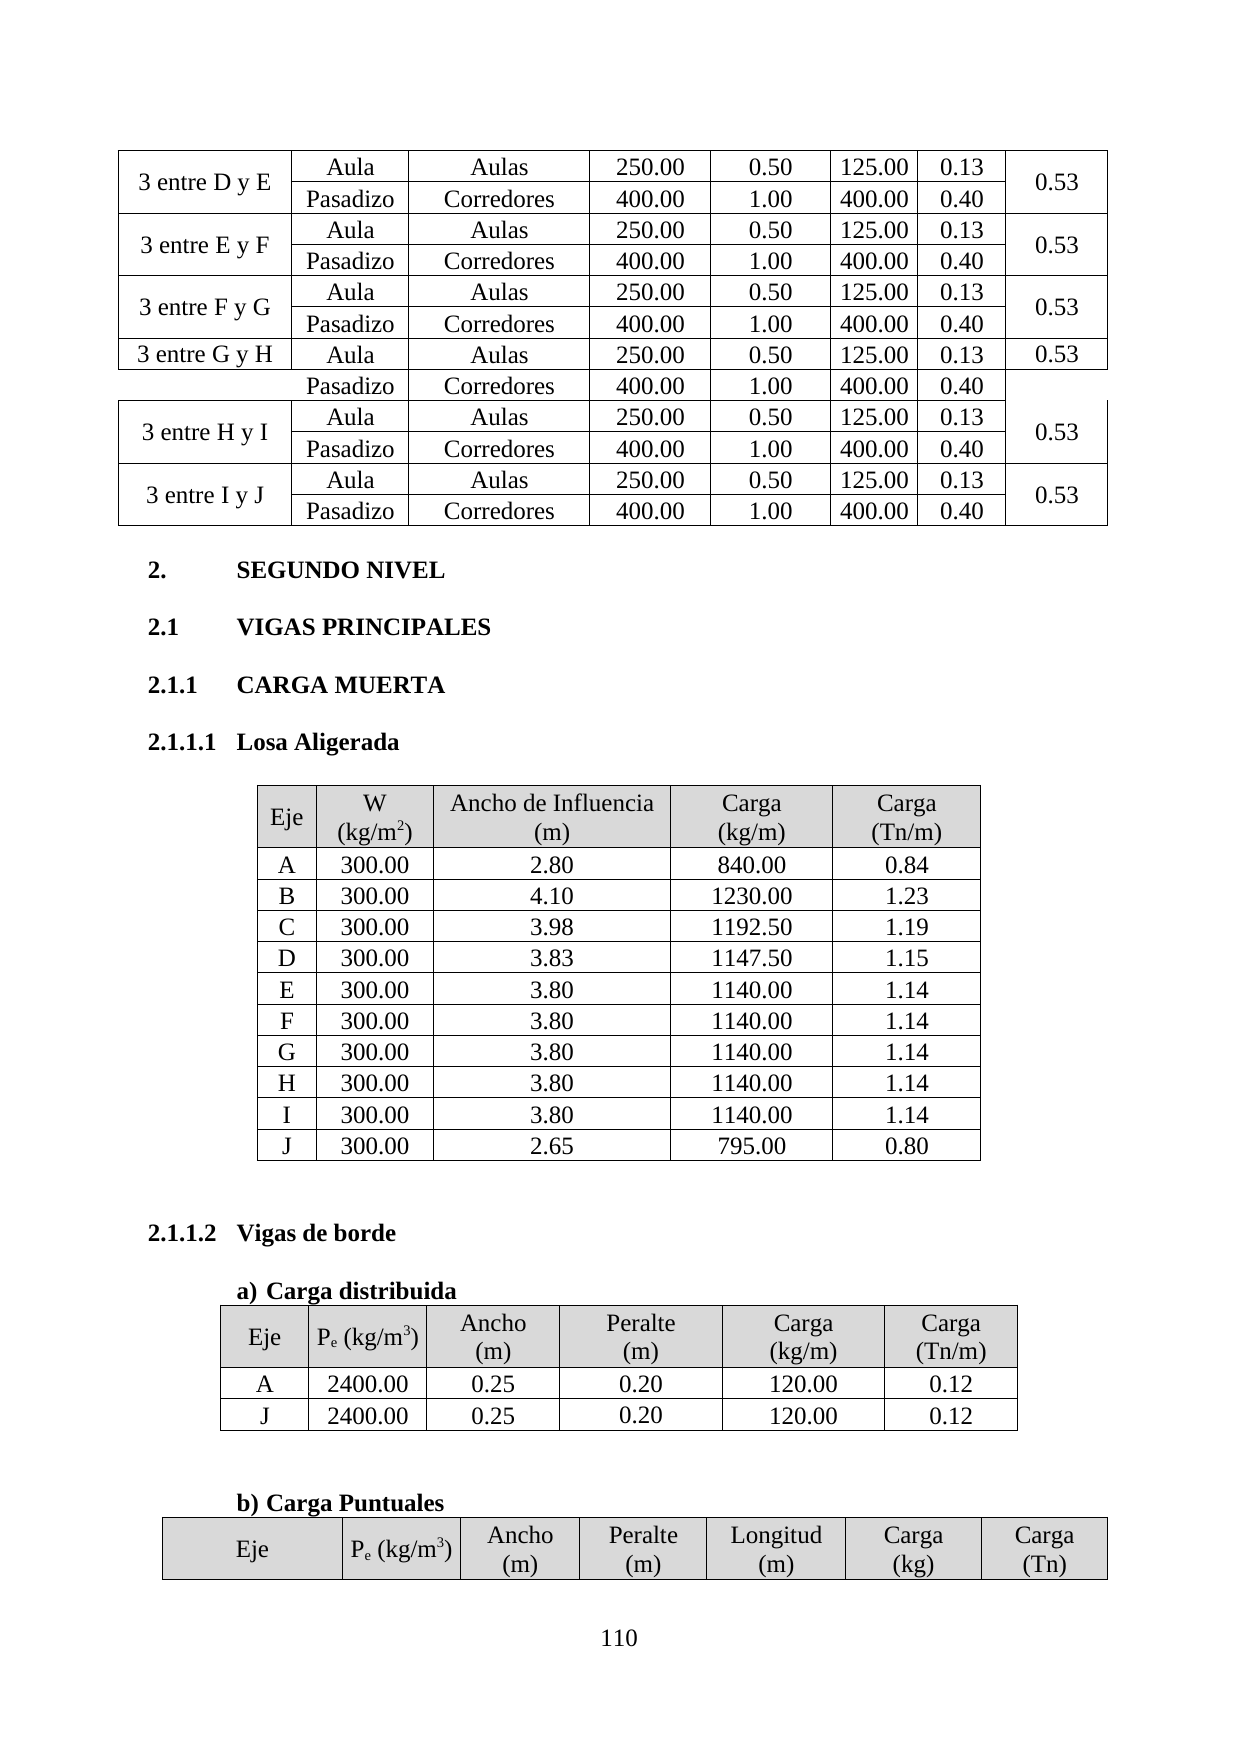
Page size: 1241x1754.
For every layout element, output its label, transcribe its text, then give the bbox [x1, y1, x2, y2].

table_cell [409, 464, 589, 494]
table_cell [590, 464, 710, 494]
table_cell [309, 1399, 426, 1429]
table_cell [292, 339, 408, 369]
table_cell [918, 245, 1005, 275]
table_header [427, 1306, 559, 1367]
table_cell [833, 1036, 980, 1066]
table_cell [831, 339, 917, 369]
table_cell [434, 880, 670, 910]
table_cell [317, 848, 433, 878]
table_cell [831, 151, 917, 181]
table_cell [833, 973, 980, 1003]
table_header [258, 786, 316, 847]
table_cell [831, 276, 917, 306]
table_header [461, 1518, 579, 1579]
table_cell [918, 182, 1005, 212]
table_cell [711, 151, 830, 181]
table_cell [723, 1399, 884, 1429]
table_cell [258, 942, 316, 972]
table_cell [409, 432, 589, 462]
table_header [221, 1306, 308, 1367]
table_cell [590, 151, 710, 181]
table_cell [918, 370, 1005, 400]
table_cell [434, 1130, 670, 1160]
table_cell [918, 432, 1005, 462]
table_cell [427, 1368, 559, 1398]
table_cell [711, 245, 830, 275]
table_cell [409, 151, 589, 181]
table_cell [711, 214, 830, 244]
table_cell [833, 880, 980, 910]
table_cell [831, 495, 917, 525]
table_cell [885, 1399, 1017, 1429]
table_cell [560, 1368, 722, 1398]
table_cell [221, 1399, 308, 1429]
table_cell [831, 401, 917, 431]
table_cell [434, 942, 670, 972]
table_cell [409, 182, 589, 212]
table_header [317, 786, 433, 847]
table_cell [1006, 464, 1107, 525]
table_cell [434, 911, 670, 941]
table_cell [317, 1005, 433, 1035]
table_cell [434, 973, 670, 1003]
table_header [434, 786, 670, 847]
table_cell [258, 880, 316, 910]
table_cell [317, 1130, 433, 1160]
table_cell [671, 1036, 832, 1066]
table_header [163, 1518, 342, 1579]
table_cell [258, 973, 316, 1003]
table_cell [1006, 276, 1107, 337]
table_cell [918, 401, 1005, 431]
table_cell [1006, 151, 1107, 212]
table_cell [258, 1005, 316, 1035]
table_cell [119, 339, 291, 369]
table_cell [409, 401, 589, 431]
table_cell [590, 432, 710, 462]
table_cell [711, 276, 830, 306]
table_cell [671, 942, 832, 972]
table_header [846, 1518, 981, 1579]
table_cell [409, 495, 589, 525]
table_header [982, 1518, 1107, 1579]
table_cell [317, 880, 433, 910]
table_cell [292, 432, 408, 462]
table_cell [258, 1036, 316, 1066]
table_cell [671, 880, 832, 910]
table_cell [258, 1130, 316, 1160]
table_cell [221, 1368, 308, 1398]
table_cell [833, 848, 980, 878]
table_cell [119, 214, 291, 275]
list SEGUNDO NIVEL [148, 555, 1090, 583]
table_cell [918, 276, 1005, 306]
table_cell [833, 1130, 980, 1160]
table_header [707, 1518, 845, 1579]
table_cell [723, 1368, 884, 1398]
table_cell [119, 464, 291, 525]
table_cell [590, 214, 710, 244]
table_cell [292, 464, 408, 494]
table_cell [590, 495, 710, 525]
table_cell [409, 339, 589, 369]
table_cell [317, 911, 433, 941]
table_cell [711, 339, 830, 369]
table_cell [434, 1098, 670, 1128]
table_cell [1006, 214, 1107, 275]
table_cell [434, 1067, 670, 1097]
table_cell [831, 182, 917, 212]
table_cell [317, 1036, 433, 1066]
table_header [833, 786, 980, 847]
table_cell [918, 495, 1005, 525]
list Vigas de borde [148, 1218, 1090, 1247]
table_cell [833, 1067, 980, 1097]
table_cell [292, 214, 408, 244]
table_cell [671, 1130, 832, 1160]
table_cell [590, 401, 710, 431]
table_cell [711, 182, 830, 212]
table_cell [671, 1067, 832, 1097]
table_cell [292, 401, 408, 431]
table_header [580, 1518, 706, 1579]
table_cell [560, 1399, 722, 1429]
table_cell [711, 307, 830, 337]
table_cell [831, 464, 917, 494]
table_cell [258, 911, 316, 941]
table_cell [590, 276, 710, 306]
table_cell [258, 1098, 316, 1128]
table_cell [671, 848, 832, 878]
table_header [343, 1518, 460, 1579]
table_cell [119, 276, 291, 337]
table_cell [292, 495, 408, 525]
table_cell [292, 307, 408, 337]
list Carga distribuida [236, 1276, 1090, 1304]
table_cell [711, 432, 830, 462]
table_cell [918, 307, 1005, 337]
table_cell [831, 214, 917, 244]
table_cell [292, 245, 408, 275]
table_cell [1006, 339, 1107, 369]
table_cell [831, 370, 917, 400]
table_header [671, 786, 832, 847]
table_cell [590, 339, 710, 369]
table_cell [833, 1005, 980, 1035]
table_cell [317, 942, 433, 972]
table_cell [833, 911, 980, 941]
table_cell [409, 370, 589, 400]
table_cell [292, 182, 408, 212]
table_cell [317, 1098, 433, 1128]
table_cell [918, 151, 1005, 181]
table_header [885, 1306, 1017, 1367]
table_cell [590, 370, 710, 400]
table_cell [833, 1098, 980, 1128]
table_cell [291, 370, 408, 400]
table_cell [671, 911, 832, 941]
list VIGAS PRINCIPALES [148, 612, 1090, 641]
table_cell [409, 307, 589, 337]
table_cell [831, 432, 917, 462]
list Carga Puntuales [236, 1488, 1090, 1517]
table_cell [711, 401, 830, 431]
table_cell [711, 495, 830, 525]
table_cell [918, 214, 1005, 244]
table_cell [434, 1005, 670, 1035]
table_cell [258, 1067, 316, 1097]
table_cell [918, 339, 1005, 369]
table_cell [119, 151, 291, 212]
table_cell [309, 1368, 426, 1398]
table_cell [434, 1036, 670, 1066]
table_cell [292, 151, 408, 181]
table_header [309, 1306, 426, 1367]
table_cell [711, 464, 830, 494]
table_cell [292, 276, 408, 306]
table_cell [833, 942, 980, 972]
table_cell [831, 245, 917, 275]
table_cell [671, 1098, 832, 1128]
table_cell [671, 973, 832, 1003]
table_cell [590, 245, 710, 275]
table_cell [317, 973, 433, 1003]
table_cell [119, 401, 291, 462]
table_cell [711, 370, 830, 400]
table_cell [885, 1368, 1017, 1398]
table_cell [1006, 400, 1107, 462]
list CARGA MUERTA [148, 670, 1090, 698]
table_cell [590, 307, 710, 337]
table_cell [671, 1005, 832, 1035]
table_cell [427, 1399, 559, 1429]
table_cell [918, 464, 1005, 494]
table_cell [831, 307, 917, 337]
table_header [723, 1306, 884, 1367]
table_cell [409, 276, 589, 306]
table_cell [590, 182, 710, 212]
list Losa Aligerada [148, 727, 1090, 756]
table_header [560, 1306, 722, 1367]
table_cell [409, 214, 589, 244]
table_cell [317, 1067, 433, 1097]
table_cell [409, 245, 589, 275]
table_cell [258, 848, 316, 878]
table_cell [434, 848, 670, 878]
